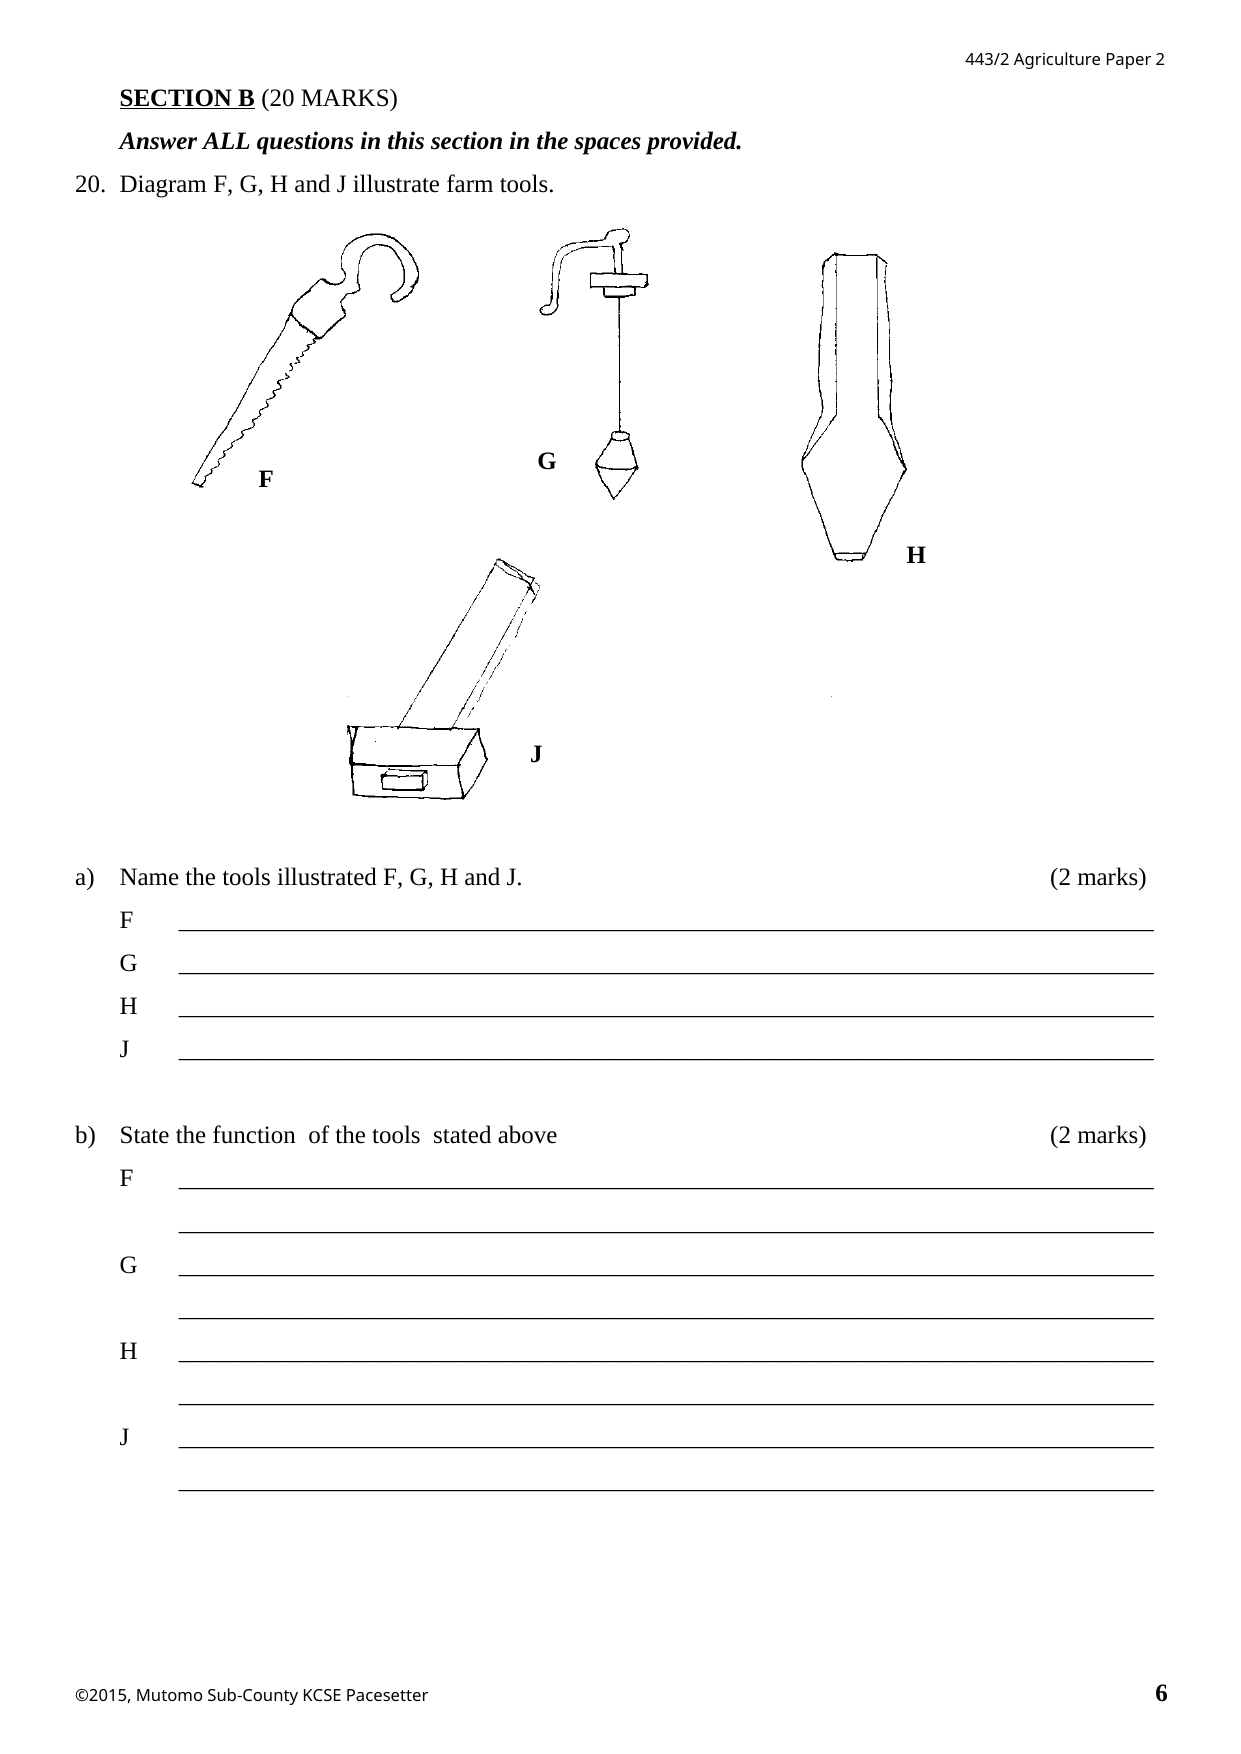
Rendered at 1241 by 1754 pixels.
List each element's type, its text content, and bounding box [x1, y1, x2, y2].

text H ______________________________________________________________________________ ______________________________________________________________________________ [75, 1336, 1165, 1408]
text Answer ALL questions in this section in the spaces provided. [119, 126, 1165, 155]
list Name the tools illustrated F, G, H and J. (2 marks) [75, 862, 1165, 890]
text J ______________________________________________________________________________ ______________________________________________________________________________ [75, 1422, 1165, 1494]
text F ______________________________________________________________________________ [75, 905, 1165, 933]
text G ______________________________________________________________________________ ______________________________________________________________________________ [75, 1250, 1165, 1322]
text G ______________________________________________________________________________ [75, 948, 1165, 977]
text ______________________________________________________________________________ [75, 1207, 1165, 1235]
text F ______________________________________________________________________________ [75, 1163, 1165, 1192]
text H ______________________________________________________________________________ [75, 991, 1165, 1020]
list State the function of the tools stated above (2 marks) [75, 1120, 1165, 1149]
text J ______________________________________________________________________________ [75, 1034, 1165, 1063]
text 20. Diagram F, G, H and J illustrate farm tools. [75, 169, 1165, 198]
text SECTION B (20 MARKS) [119, 83, 1165, 112]
